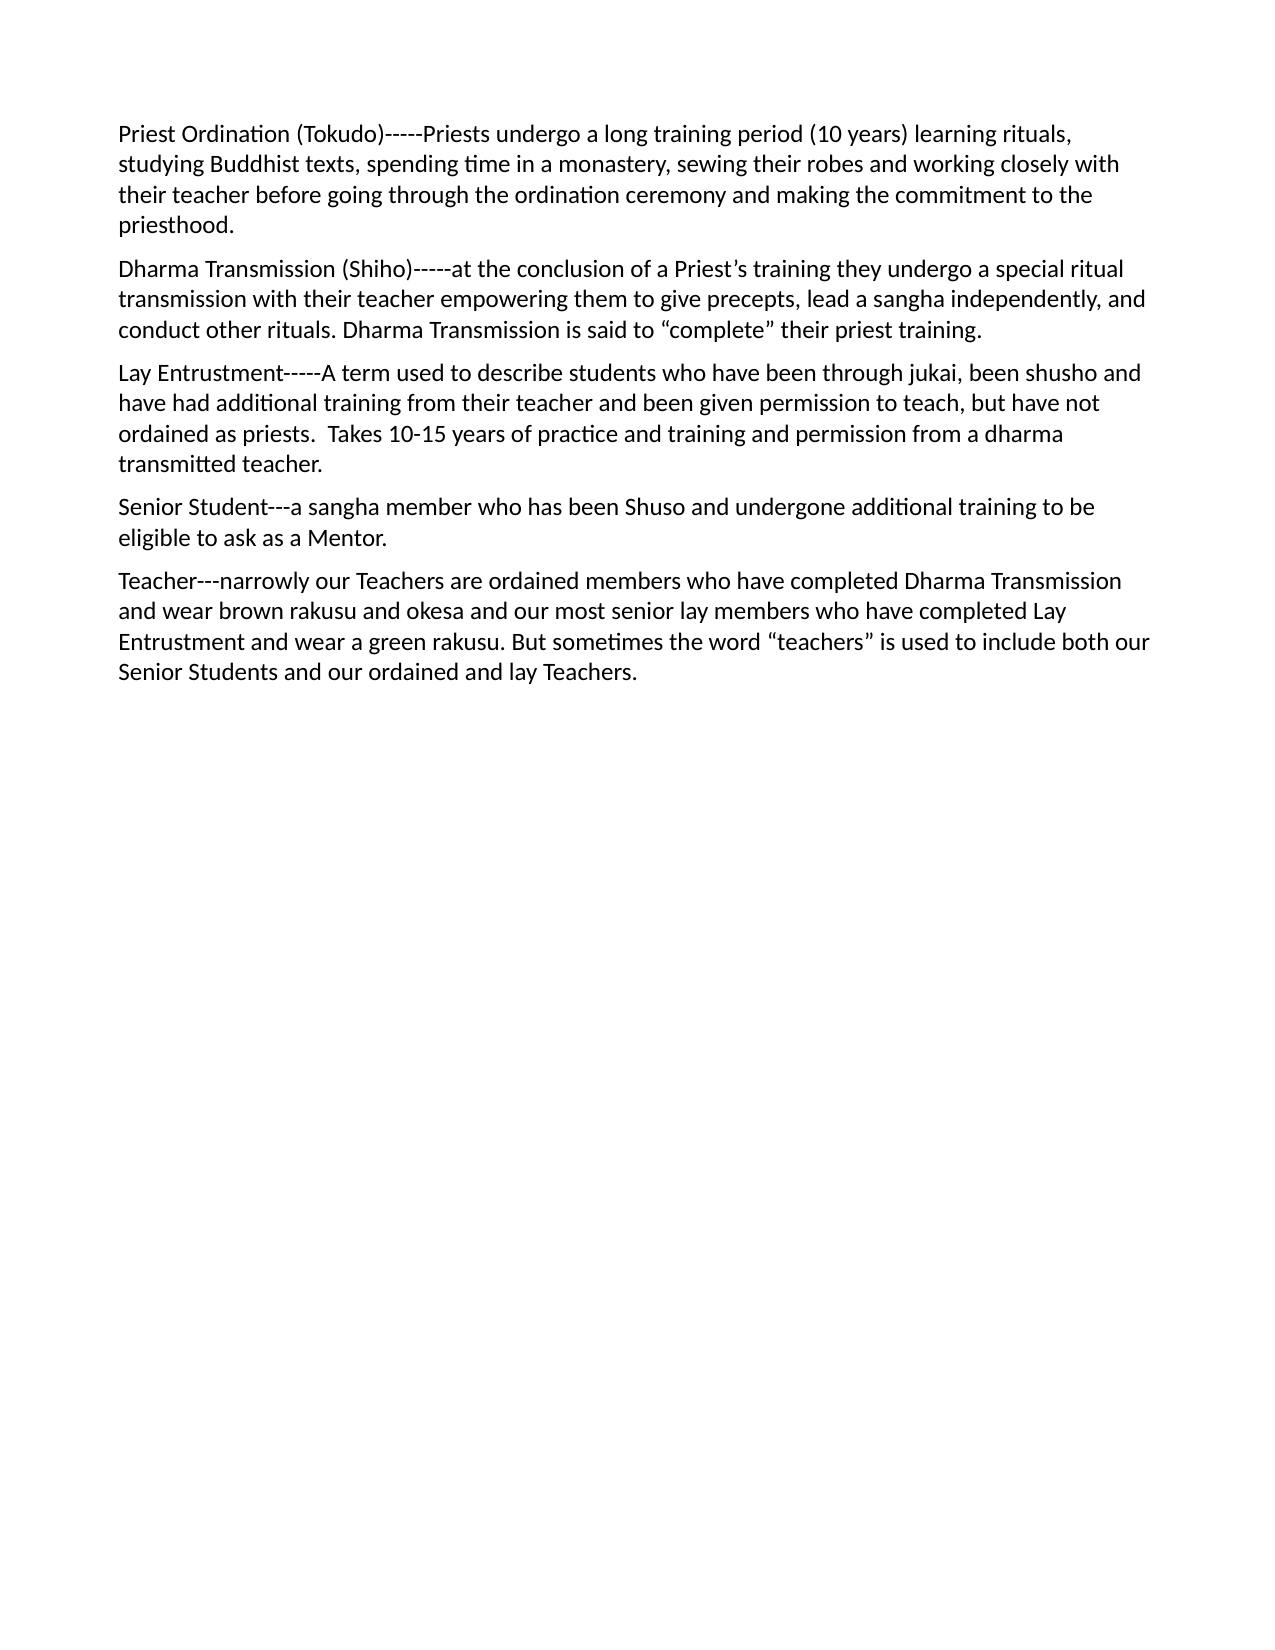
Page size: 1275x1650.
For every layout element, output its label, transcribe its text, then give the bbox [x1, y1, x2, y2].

text Senior Student---a sangha member who has been Shuso and undergone additional training to be eligible to ask as a Mentor. [118, 491, 1157, 552]
text Teacher---narrowly our Teachers are ordained members who have completed Dharma Transmission and wear brown rakusu and okesa and our most senior lay members who have completed Lay Entrustment and wear a green rakusu. But sometimes the word “teachers” is used to include both our Senior Students and our ordained and lay Teachers. [118, 565, 1157, 687]
text Priest Ordination (Tokudo)-----Priests undergo a long training period (10 years) learning rituals, studying Buddhist texts, spending time in a monastery, sewing their robes and working closely with their teacher before going through the ordination ceremony and making the commitment to the priesthood. [118, 118, 1157, 240]
text Lay Entrustment-----A term used to describe students who have been through jukai, been shusho and have had additional training from their teacher and been given permission to teach, but have not ordained as priests. Takes 10-15 years of practice and training and permission from a dharma transmitted teacher. [118, 357, 1157, 479]
text Dharma Transmission (Shiho)-----at the conclusion of a Priest’s training they undergo a special ritual transmission with their teacher empowering them to give precepts, lead a sangha independently, and conduct other rituals. Dharma Transmission is said to “complete” their priest training. [118, 253, 1157, 344]
